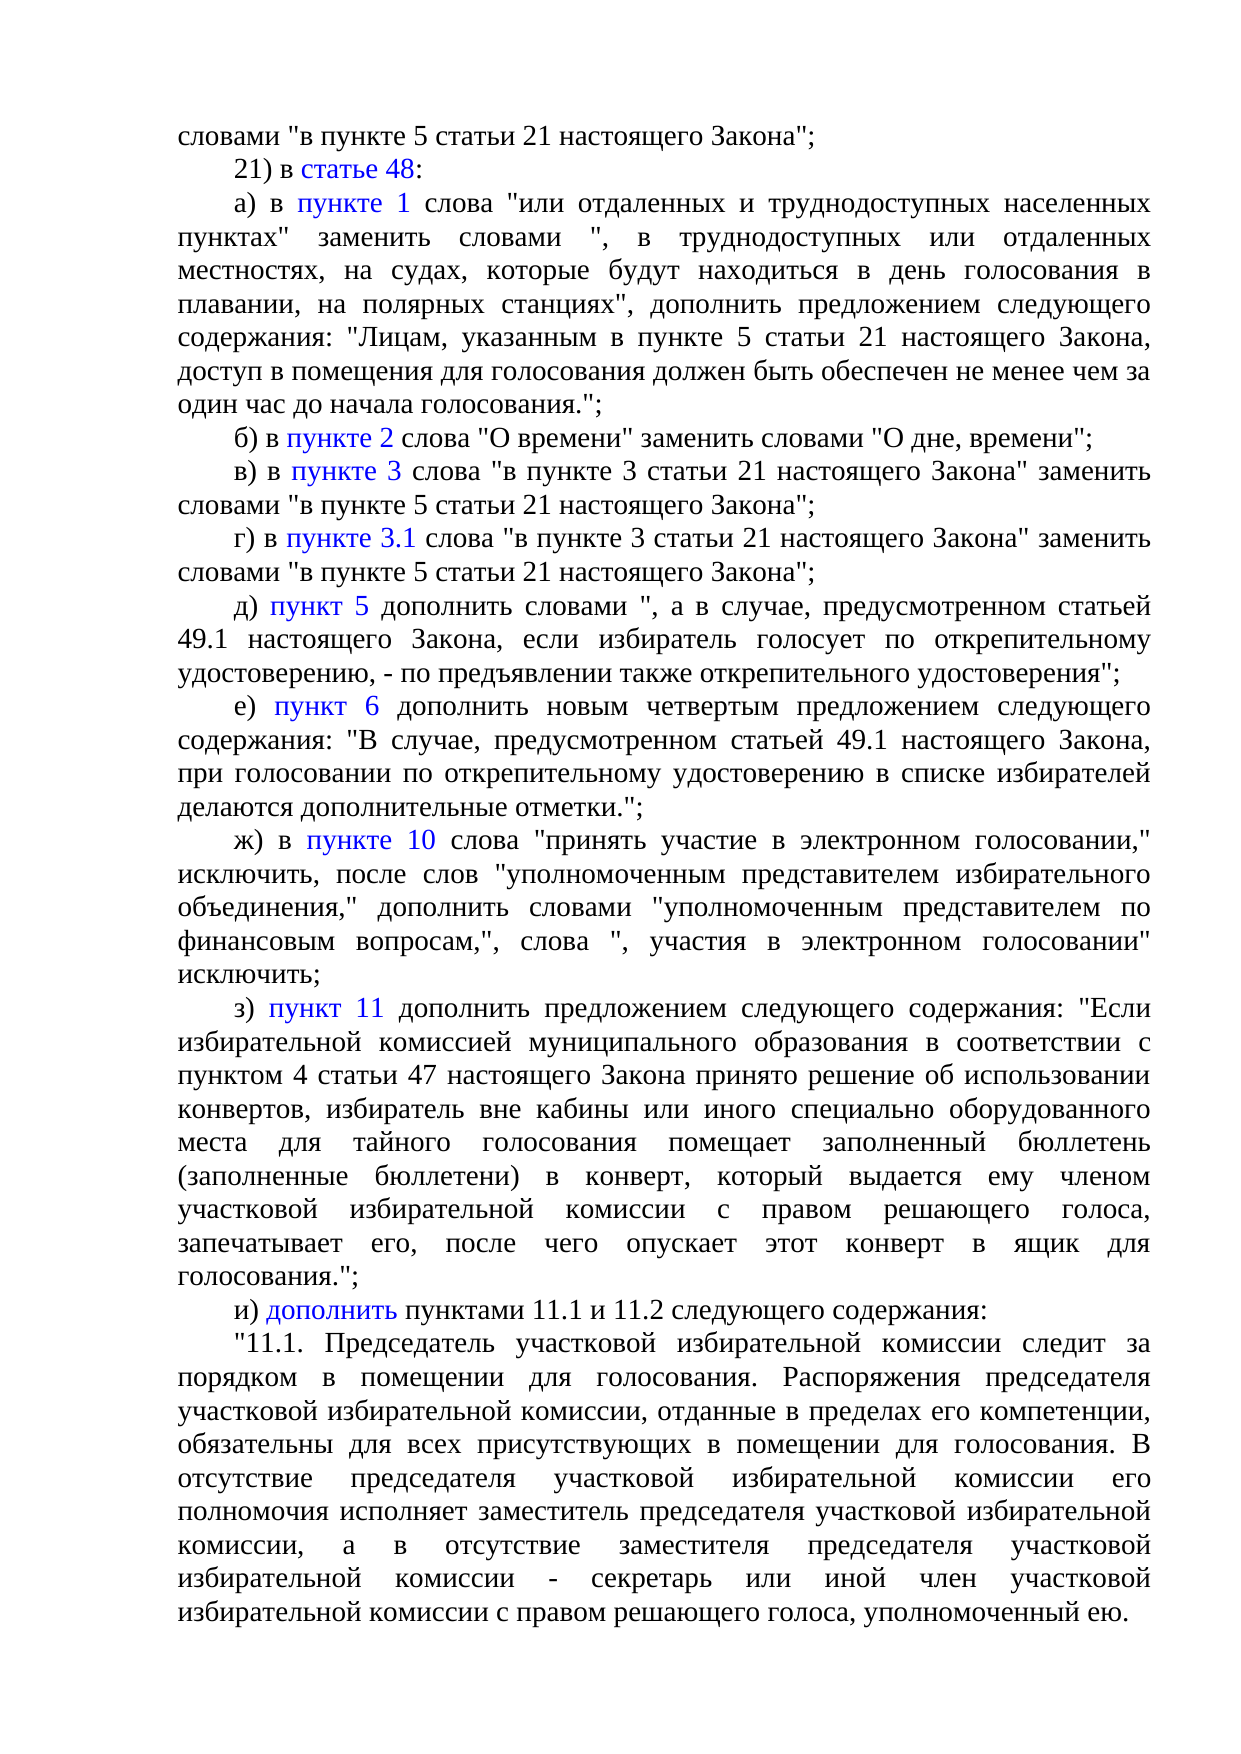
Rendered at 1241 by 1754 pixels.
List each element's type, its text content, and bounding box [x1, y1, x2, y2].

text "11.1. Председатель участковой избирательной комиссии следит за порядком в помещении для голосования. Распоряжения председателя участковой избирательной комиссии, отданные в пределах его компетенции, обязательны для всех присутствующих в помещении для голосования. В отсутствие председателя участковой избирательной комиссии его полномочия исполняет заместитель председателя участковой избирательной комиссии, а в отсутствие заместителя председателя участковой избирательной комиссии - секретарь или иной член участковой избирательной комиссии с правом решающего голоса, уполномоченный ею. [177, 1326, 1152, 1627]
text в) в пункте 3 слова "в пункте 3 статьи 21 настоящего Закона" заменить словами "в пункте 5 статьи 21 настоящего Закона"; [177, 453, 1152, 521]
text ж) в пункте 10 слова "принять участие в электронном голосовании," исключить, после слов "уполномоченным представителем избирательного объединения," дополнить словами "уполномоченным представителем по финансовым вопросам,", слова ", участия в электронном голосовании" исключить; [177, 822, 1152, 990]
text д) пункт 5 дополнить словами ", а в случае, предусмотренном статьей 49.1 настоящего Закона, если избиратель голосует по открепительному удостоверению, - по предъявлении также открепительного удостоверения"; [177, 588, 1152, 688]
text з) пункт 11 дополнить предложением следующего содержания: "Если избирательной комиссией муниципального образования в соответствии с пунктом 4 статьи 47 настоящего Закона принято решение об использовании конвертов, избиратель вне кабины или иного специально оборудованного места для тайного голосования помещает заполненный бюллетень (заполненные бюллетени) в конверт, который выдается ему членом участковой избирательной комиссии с правом решающего голоса, запечатывает его, после чего опускает этот конверт в ящик для голосования."; [177, 990, 1152, 1292]
text г) в пункте 3.1 слова "в пункте 3 статьи 21 настоящего Закона" заменить словами "в пункте 5 статьи 21 настоящего Закона"; [177, 521, 1152, 588]
text и) дополнить пунктами 11.1 и 11.2 следующего содержания: [177, 1292, 1152, 1326]
text а) в пункте 1 слова "или отдаленных и труднодоступных населенных пунктах" заменить словами ", в труднодоступных или отдаленных местностях, на судах, которые будут находиться в день голосования в плавании, на полярных станциях", дополнить предложением следующего содержания: "Лицам, указанным в пункте 5 статьи 21 настоящего Закона, доступ в помещения для голосования должен быть обеспечен не менее чем за один час до начала голосования."; [177, 185, 1152, 420]
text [177, 118, 1152, 152]
text б) в пункте 2 слова "О времени" заменить словами "О дне, времени"; [177, 420, 1152, 453]
text е) пункт 6 дополнить новым четвертым предложением следующего содержания: "В случае, предусмотренном статьей 49.1 настоящего Закона, при голосовании по открепительному удостоверению в списке избирателей делаются дополнительные отметки."; [177, 688, 1152, 822]
text 21) в статье 48: [177, 152, 1152, 185]
